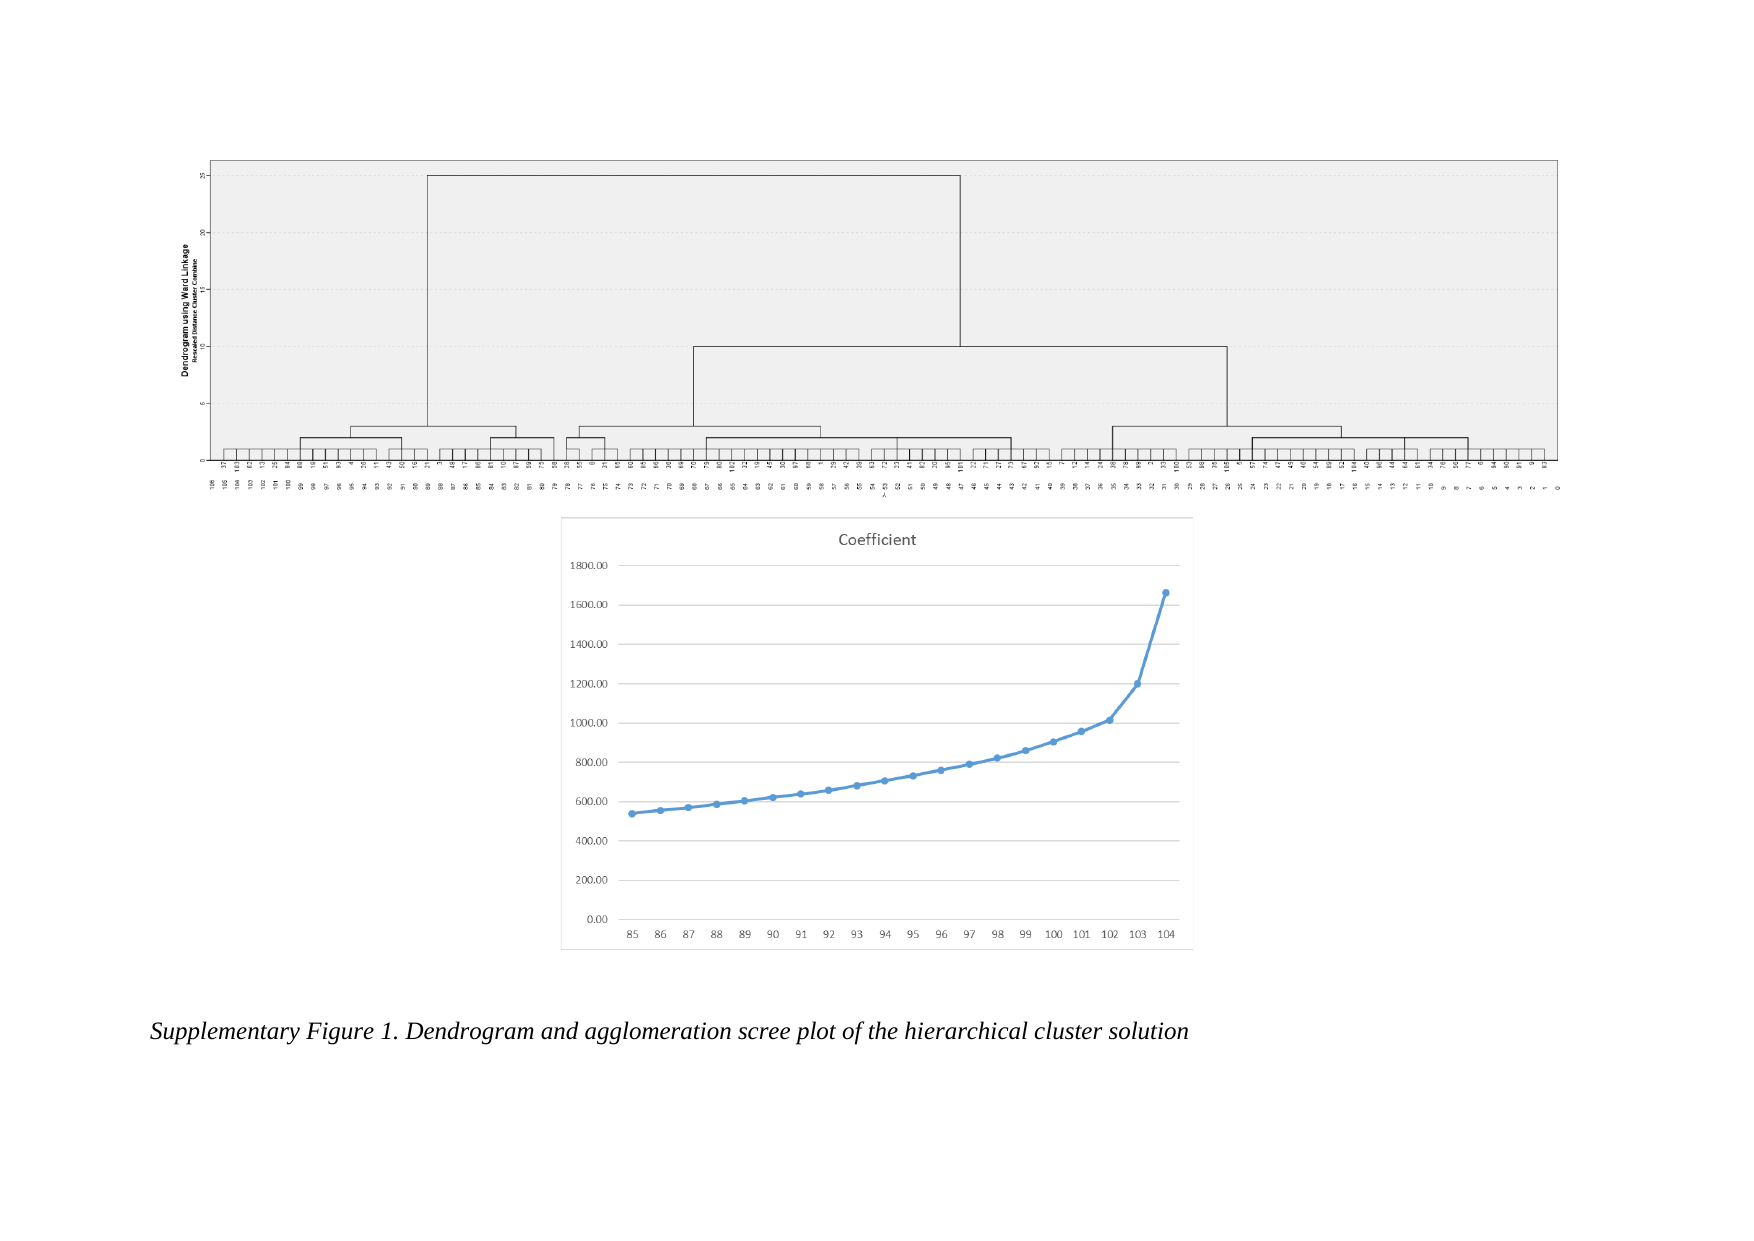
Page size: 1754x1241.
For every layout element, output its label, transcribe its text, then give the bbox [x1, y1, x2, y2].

picture [560, 517, 1194, 950]
picture [177, 157, 1571, 499]
text Supplementary Figure 1. Dendrogram and agglomeration scree plot of the hierarchical cluster solution [150, 1016, 1604, 1045]
